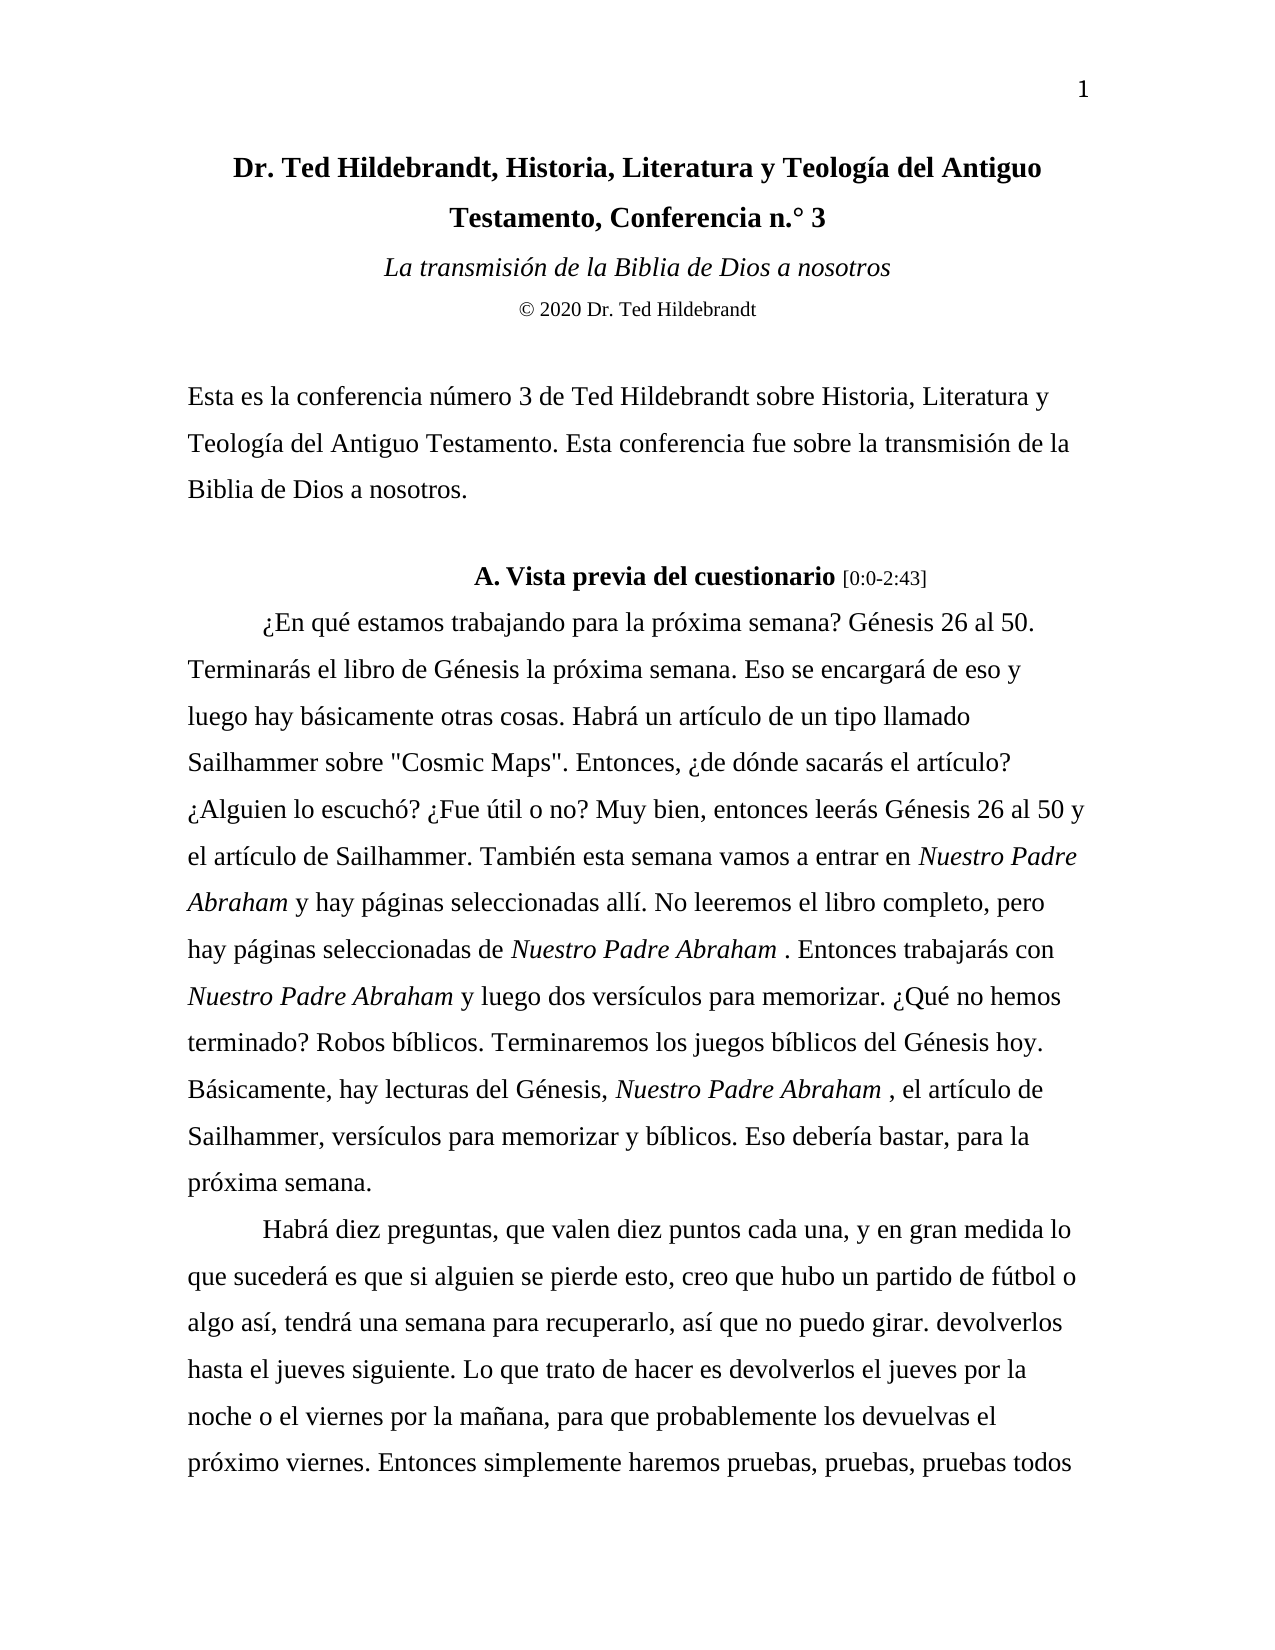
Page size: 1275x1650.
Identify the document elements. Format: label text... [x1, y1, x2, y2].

text Dr. Ted Hildebrandt, Historia, Literatura y Teología del Antiguo Testamento, Conferencia n.° 3 [187, 150, 1087, 234]
text A. Vista previa del cuestionario [0:0-2:43] ¿En qué estamos trabajando para la próxima semana? Génesis 26 al 50. Terminarás el libro de Génesis la próxima semana. Eso se encargará de eso y luego hay básicamente otras cosas. Habrá un artículo de un tipo llamado Sailhammer sobre "Cosmic Maps". Entonces, ¿de dónde sacarás el artículo? ¿Alguien lo escuchó? ¿Fue útil o no? Muy bien, entonces leerás Génesis 26 al 50 y el artículo de Sailhammer. También esta semana vamos a entrar en Nuestro Padre Abraham y hay páginas seleccionadas allí. No leeremos el libro completo, pero hay páginas seleccionadas de Nuestro Padre Abraham . Entonces trabajarás con Nuestro Padre Abraham y luego dos versículos para memorizar. ¿Qué no hemos terminado? Robos bíblicos. Terminaremos los juegos bíblicos del Génesis hoy. Básicamente, hay lecturas del Génesis, Nuestro Padre Abraham , el artículo de Sailhammer, versículos para memorizar y bíblicos. Eso debería bastar, para la próxima semana. [187, 520, 1087, 1197]
text Esta es la conferencia número 3 de Ted Hildebrandt sobre Historia, Literatura y Teología del Antiguo Testamento. Esta conferencia fue sobre la transmisión de la Biblia de Dios a nosotros. [187, 380, 1087, 504]
text © 2020 Dr. Ted Hildebrandt [187, 297, 1087, 321]
text La transmisión de la Biblia de Dios a nosotros [187, 251, 1087, 282]
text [187, 1213, 1087, 1477]
